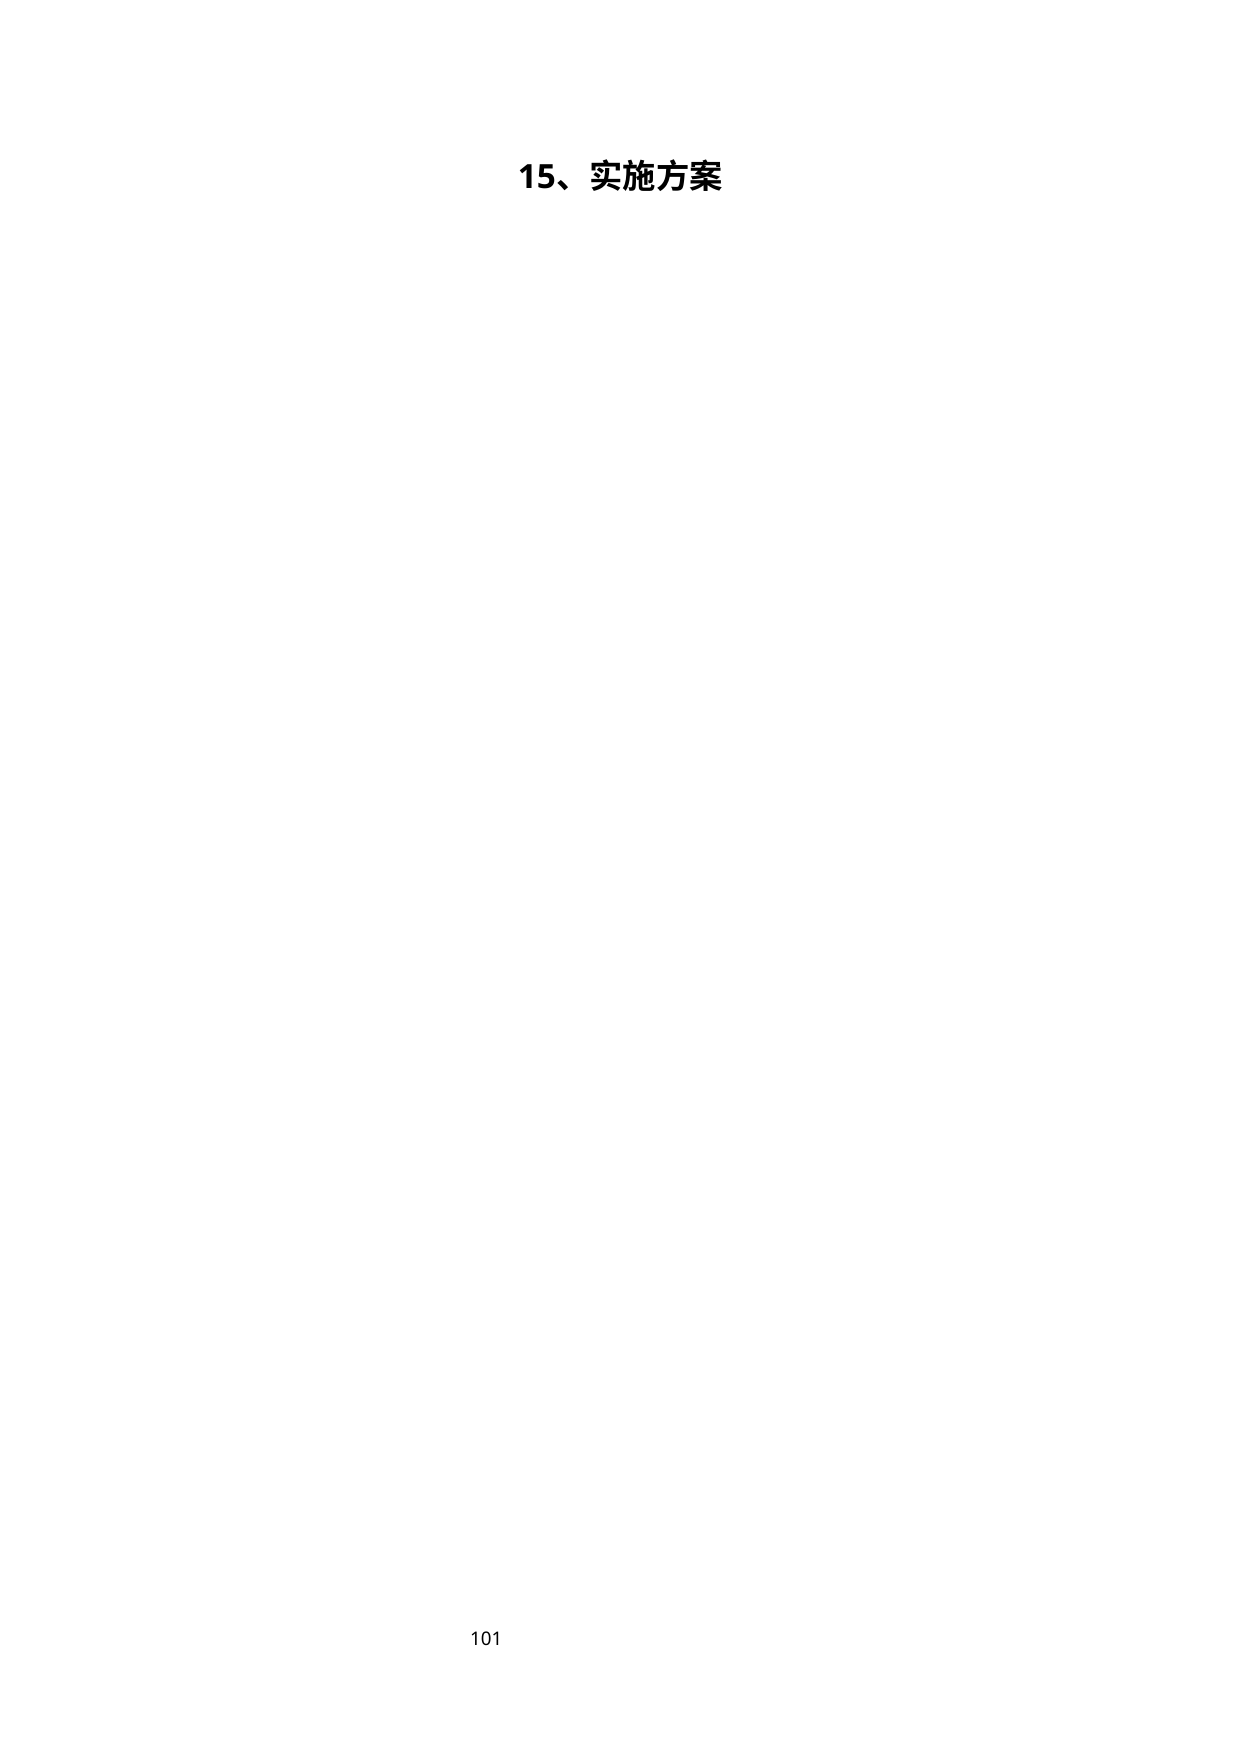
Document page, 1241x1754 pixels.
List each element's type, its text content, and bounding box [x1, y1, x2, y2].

text 15、实施方案 [148, 150, 1092, 198]
